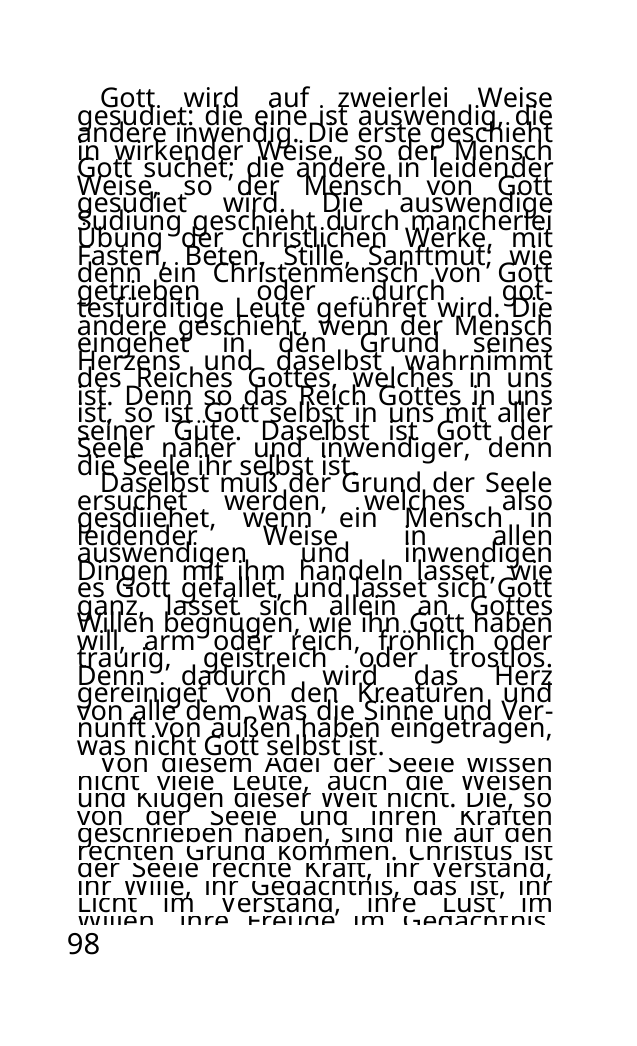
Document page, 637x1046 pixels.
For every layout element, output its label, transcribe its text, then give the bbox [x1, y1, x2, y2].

text Gott wird auf zweierlei Weise gesudiet: die eine ist auswendig, die andere inwendig. Die erste geschieht in wirkender Weise, so der Mensch Gott suchet; die andere in leidender Weise, so der Mensch von Gott gesudiet wird. Die auswendige Sudiung geschieht durch mancherlei Übung der christlichen Werke, mit Fasten, Beten, Stille, Sanftmut; wie denn ein Christenmensch von Gott getrieben oder durch got- tesfürditige Leute geführet wird. Die andere geschieht, wenn der Mensch eingehet in den Grund seines Herzens und daselbst wahrnimmt des Reiches Gottes, welches in uns ist. Denn so das Reich Gottes in uns ist, so ist Gott selbst in uns mit aller seiner Güte. Daselbst ist Gott der Seele näher und inwendiger, denn die Seele ihr selbst ist. [77, 94, 553, 479]
text Von diesem Adel der Seele wissen nicht viele Leute, auch die Weisen und Klugen dieser Welt nicht. Die, so von der Seele und ihren Kräften geschrieben haben, sind nie auf den rechten Grund kommen. Christus ist der Seele rechte Kraft, ihr Verstand, ihr Wille, ihr Gedächtnis, das ist, ihr Licht im Verstand, ihre Lust im Willen, ihre Freude im Gedächtnis. Also ist auch Christus die rechte Heiligung, Zierde und Schmuck der Seele, daß ein Mensch wegen dieser Liebe Christi, die er empfindet, nicht mag sündigen, wie Johannes 1. Epist. 3, 6. 9 saget: Wer in ihm bleibet, sündiget nicht. Und wer aus Gott geboren ist, tut nicht Sünde. Denn sein Same bleibet in ihm und kann nicht sündigen. [77, 759, 553, 925]
text 98 [67, 931, 100, 961]
text Daselbst muß der Grund der Seele ersuchet werden, welches also gesdiiehet, wenn ein Mensch in leidender Weise in allen auswendigen und inwendigen Dingen mit ihm handeln lasset, wie es Gott gefallet, und lasset sich Gott ganz, lasset sich allein an Gottes Willen begnügen, wie ihn Gott haben will, arm oder reich, fröhlich oder traurig, geistreich oder trostlos. Denn dadurch wird das Herz gereiniget von den Kreaturen und von alle dem, was die Sinne und Vernunft von außen haben eingetragen, was nicht Gott selbst ist. [77, 479, 553, 759]
